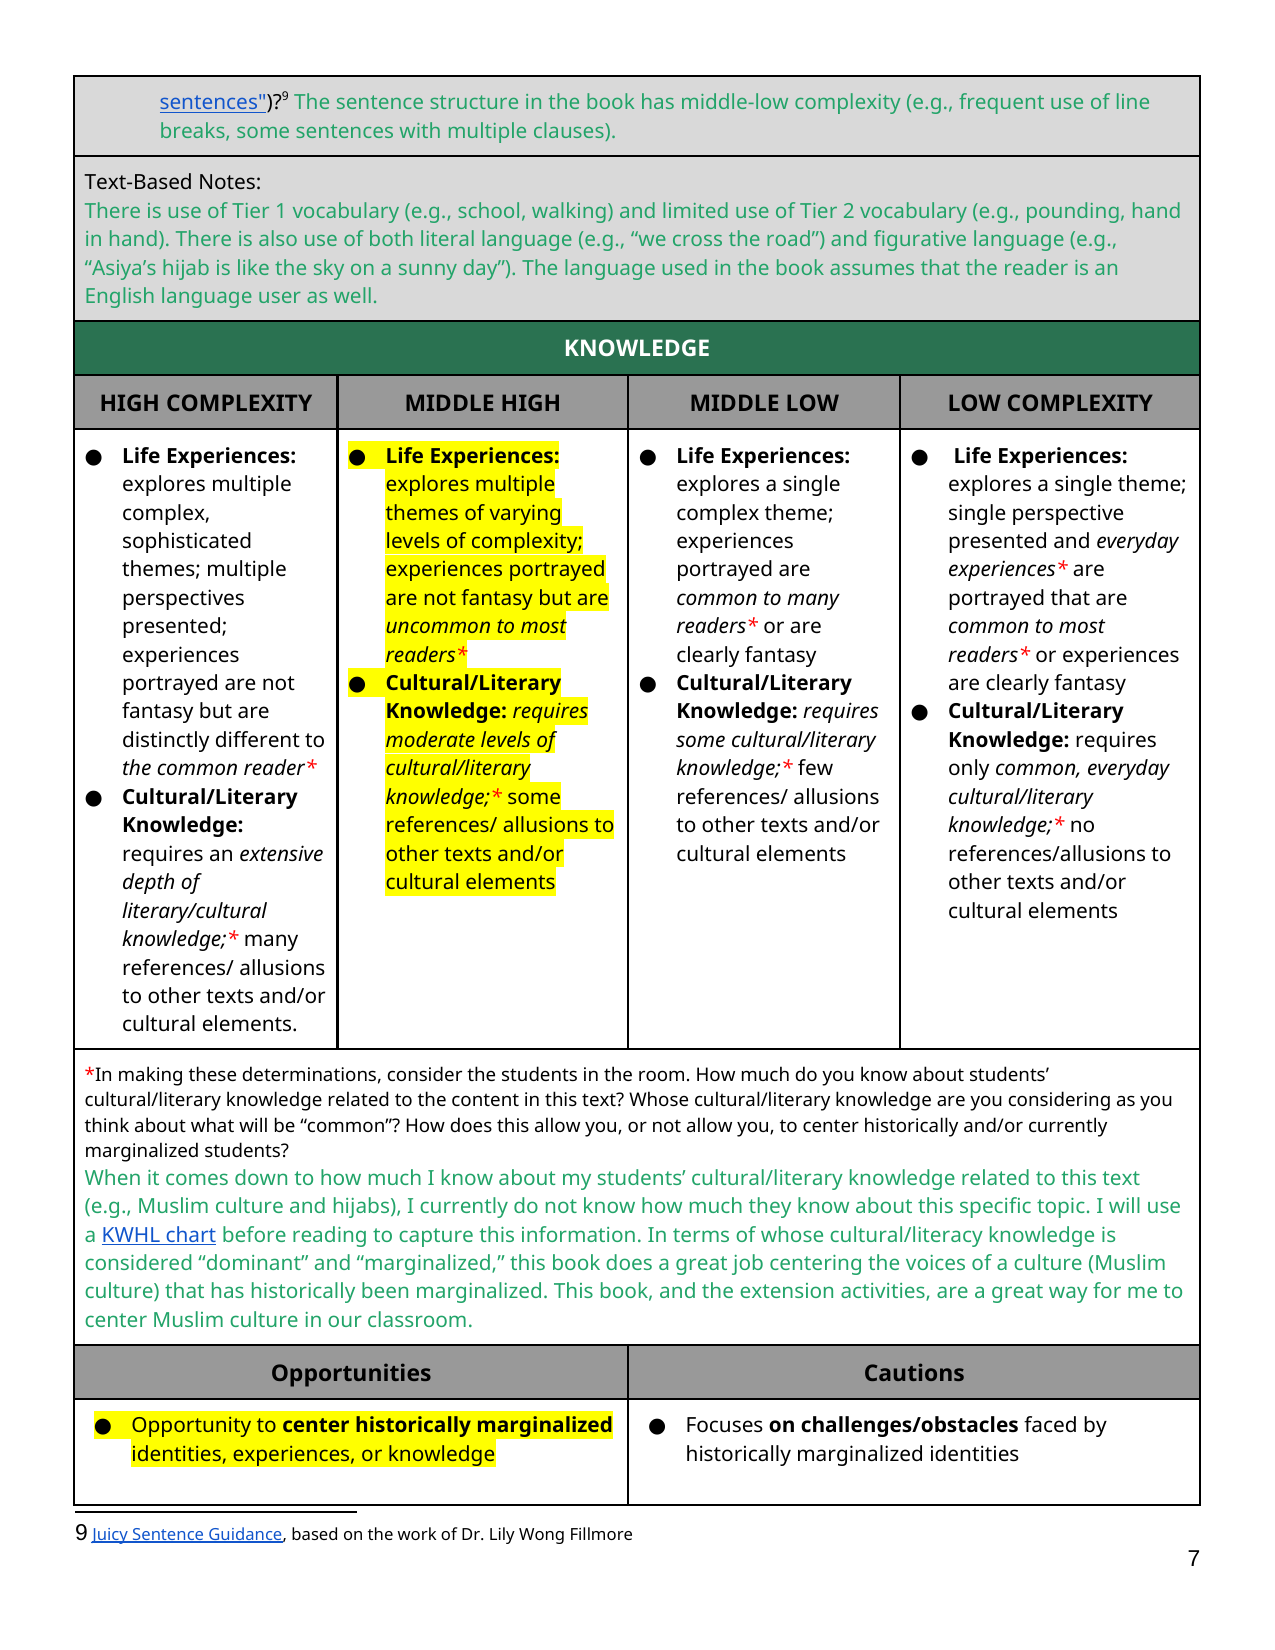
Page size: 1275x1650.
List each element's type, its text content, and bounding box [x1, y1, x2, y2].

table_cell HIGH COMPLEXITY [75, 376, 336, 428]
table_cell Life Experiences: explores multiple themes of varying levels of complexity; experiences portrayed are not fantasy but are uncommon to most readers* Cultural/Literary Knowledge: requires moderate levels of cultural/literary knowledge;* some references/ allusions to other texts and/or cultural elements [339, 430, 627, 1048]
table_cell Life Experiences: explores a single theme; single perspective presented and everyday experiences* are portrayed that are common to most readers* or experiences are clearly fantasy Cultural/Literary Knowledge: requires only common, everyday cultural/literary knowledge;* no references/allusions to other texts and/or cultural elements [901, 430, 1199, 1048]
table_cell LOW COMPLEXITY [901, 376, 1199, 428]
table_cell Cautions [629, 1346, 1199, 1398]
table_cell Life Experiences: explores a single complex theme; experiences portrayed are common to many readers* or are clearly fantasy Cultural/Literary Knowledge: requires some cultural/literary knowledge;* few references/ allusions to other texts and/or cultural elements [629, 430, 899, 1048]
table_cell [75, 1400, 627, 1503]
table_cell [75, 77, 1199, 155]
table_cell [629, 1400, 1199, 1503]
table_cell MIDDLE LOW [629, 376, 899, 428]
table_cell Text-Based Notes: There is use of Tier 1 vocabulary (e.g., school, walking) and limited use of Tier 2 vocabulary (e.g., pounding, hand in hand). There is also use of both literal language (e.g., “we cross the road”) and figurative language (e.g., “Asiya’s hijab is like the sky on a sunny day”). The language used in the book assumes that the reader is an English language user as well. [75, 157, 1199, 320]
table_cell Life Experiences: explores multiple complex, sophisticated themes; multiple perspectives presented; experiences portrayed are not fantasy but are distinctly different to the common reader* Cultural/Literary Knowledge: requires an extensive depth of literary/cultural knowledge;* many references/ allusions to other texts and/or cultural elements. [75, 430, 336, 1048]
table_cell Opportunities [75, 1346, 627, 1398]
table_cell *In making these determinations, consider the students in the room. How much do you know about students’ cultural/literary knowledge related to the content in this text? Whose cultural/literary knowledge are you considering as you think about what will be “common”? How does this allow you, or not allow you, to center historically and/or currently marginalized students? When it comes down to how much I know about my students’ cultural/literary knowledge related to this text (e.g., Muslim culture and hijabs), I currently do not know how much they know about this specific topic. I will use a KWHL chart before reading to capture this information. In terms of whose cultural/literacy knowledge is considered “dominant” and “marginalized,” this book does a great job centering the voices of a culture (Muslim culture) that has historically been marginalized. This book, and the extension activities, are a great way for me to center Muslim culture in our classroom. [75, 1050, 1199, 1344]
table_cell MIDDLE HIGH [339, 376, 627, 428]
table_cell KNOWLEDGE [75, 322, 1199, 374]
